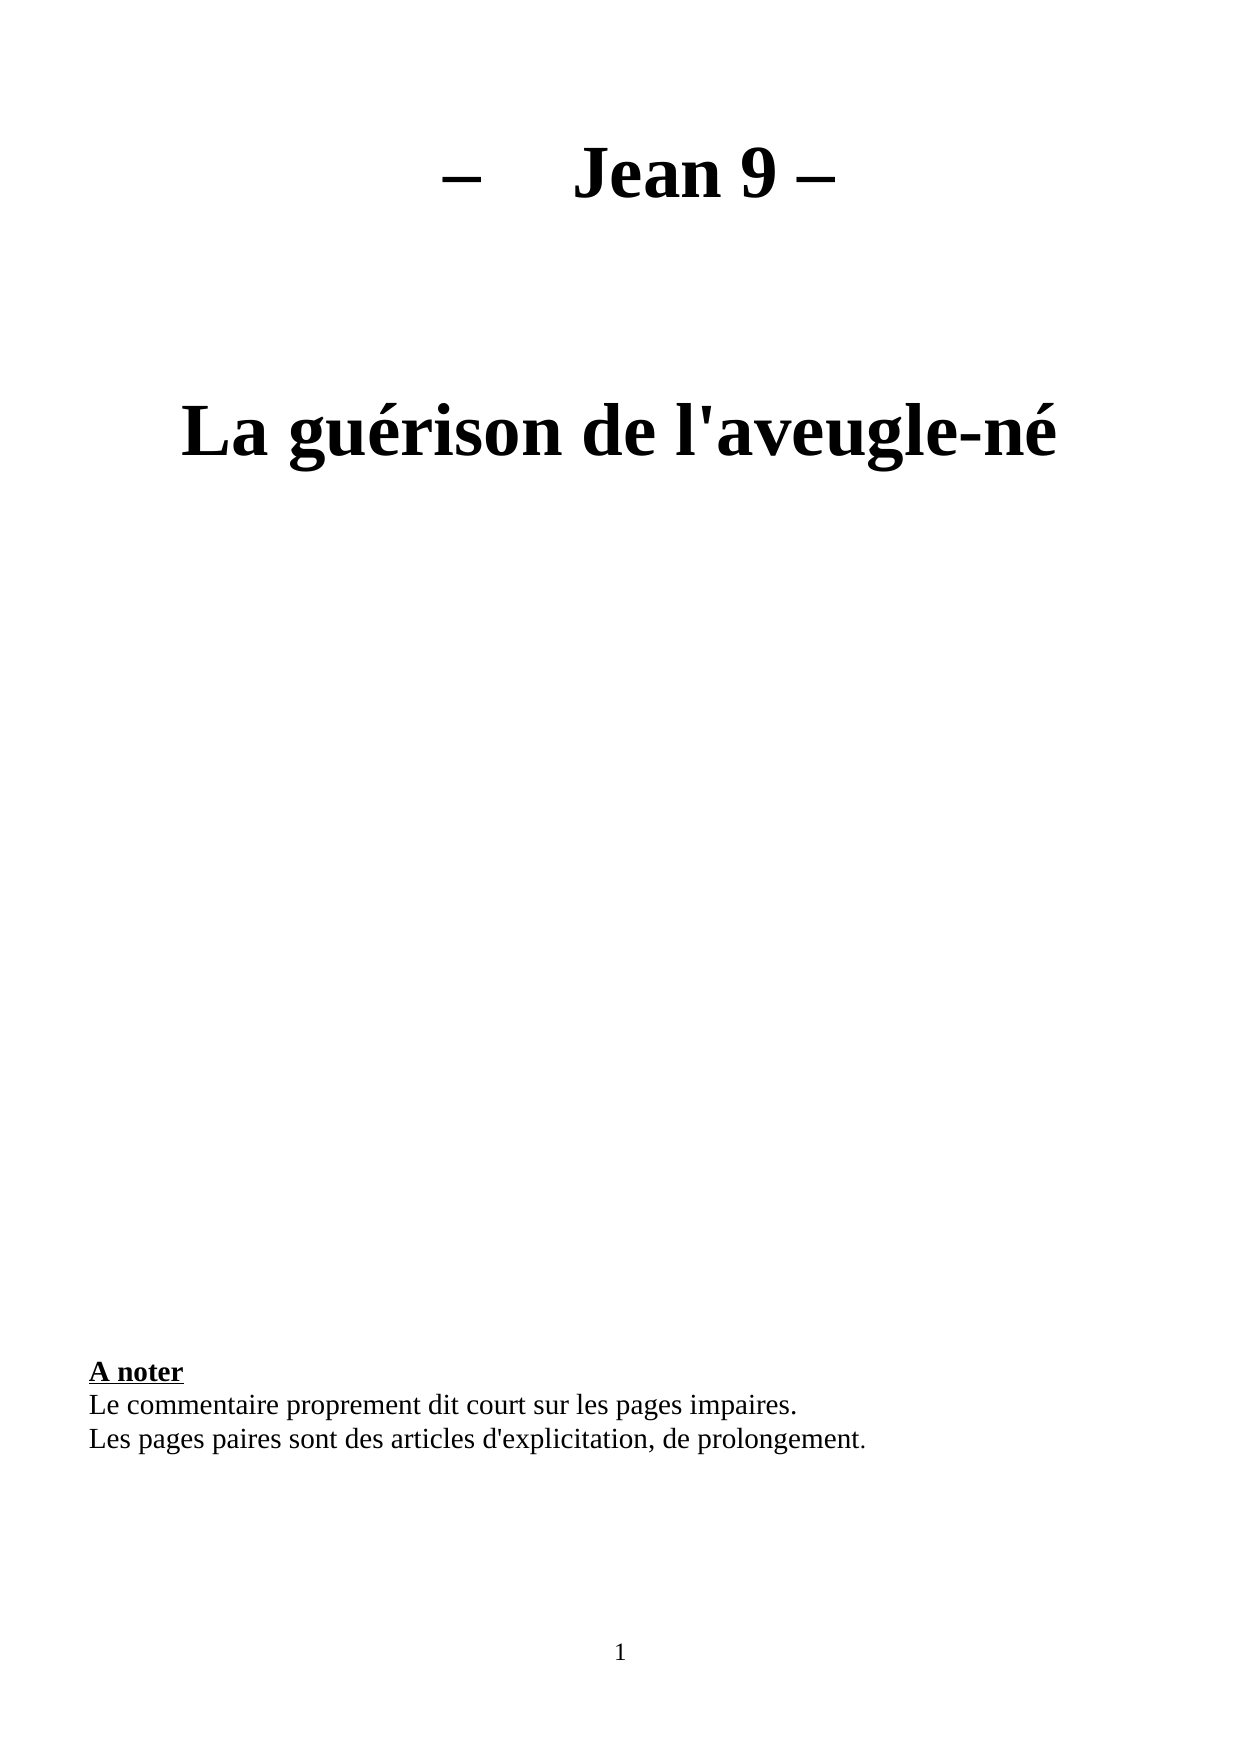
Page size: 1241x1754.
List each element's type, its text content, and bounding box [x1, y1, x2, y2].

list Jean 9 – [126, 127, 1152, 213]
text A noter [89, 1354, 1152, 1387]
text Les pages paires sont des articles d'explicitation, de prolongement. [89, 1421, 1152, 1454]
text Le commentaire proprement dit court sur les pages impaires. [89, 1387, 1152, 1421]
text La guérison de l'aveugle-né [89, 386, 1152, 472]
